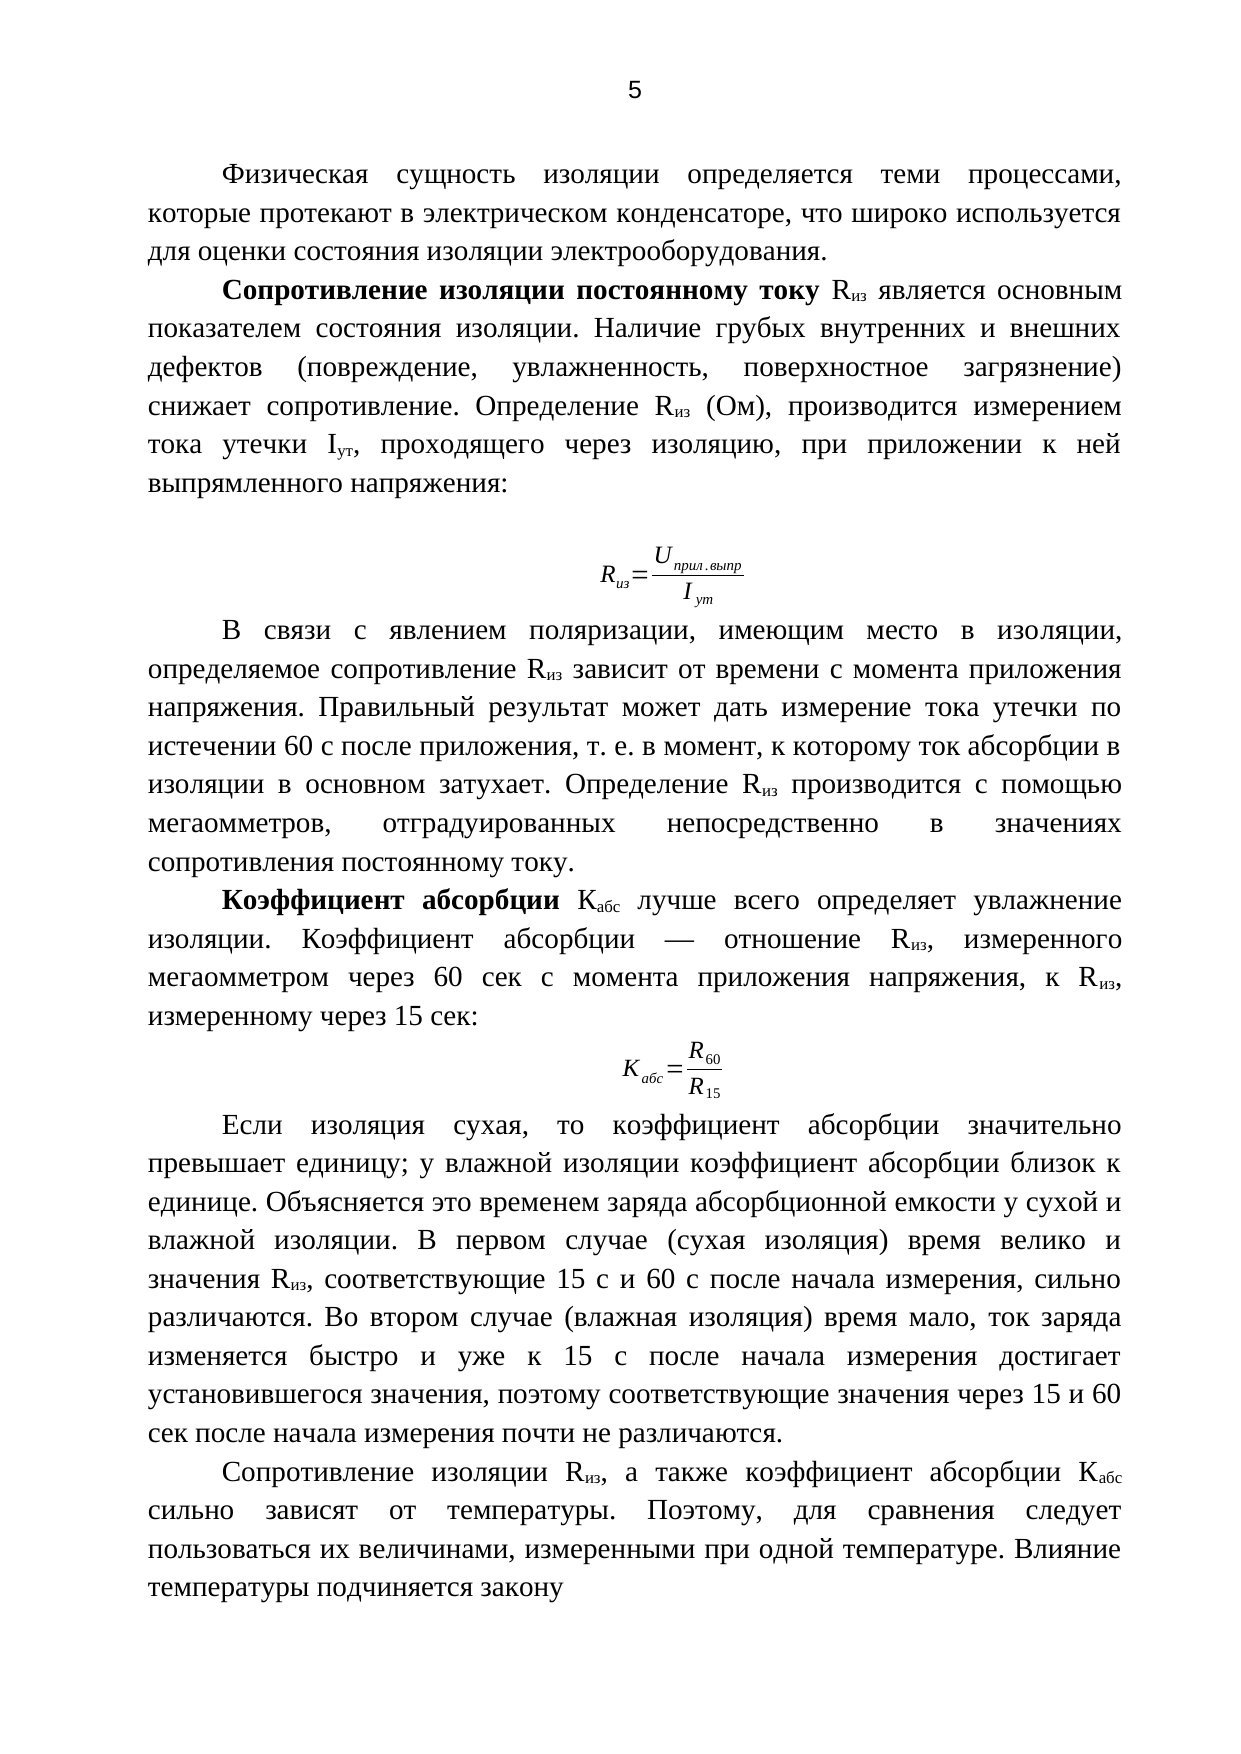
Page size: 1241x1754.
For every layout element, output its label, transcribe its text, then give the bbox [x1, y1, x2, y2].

text Сопротивление изоляции постоянному току Rиз является основным показателем состояния изоляции. Наличие грубых внутренних и внешних дефектов (повреждение, увлажненность, поверхностное загрязнение) снижает сопротивление. Определение Rиз (Ом), производится измерением тока утечки Iут, проходящего через изоляцию, при приложении к ней выпрямленного напряжения: [148, 272, 1122, 498]
text Физическая сущность изоляции определяется теми процессами, которые протекают в электрическом конденсаторе, что широко используется для оценки состояния изоляции электрооборудования. [148, 156, 1122, 267]
text В связи с явлением поляризации, имеющим место в изоляции, определяемое сопротивление Rиз зависит от времени с момента приложения напряжения. Правильный результат может дать измерение тока утечки по истечении 60 с после приложения, т. е. в момент, к которому ток абсорбции в изоляции в основном затухает. Определение Rиз производится с помощью мегаомметров, отградуированных непосредственно в значениях сопротивления постоянному току. [148, 612, 1122, 877]
text Коэффициент абсорбции Кабс лучше всего определяет увлажнение изоляции. Коэффициент абсорбции — отношение Rиз, измеренного мегаомметром через 60 сек с момента приложения напряжения, к Rиз, измеренному через 15 сек: [148, 882, 1122, 1031]
text Если изоляция cyхaя, то коэффициент абсорбции значительно превышает единицу; у влажной изоляции коэффициент абсорбции близок к единице. Объясняется это временем заряда абсорбционной емкости у сухой и влажной изоляции. В первом случае (сухая изоляция) время велико и значения Rиз, соответствующие 15 с и 60 с после начала измерения, сильно различаются. Во втором случае (влажная изоляция) время мало, ток заряда изменяется быстро и уже к 15 с после начала измерения достигает установившегося значения, поэтому соответствующие значения через 15 и 60 сек после начала измерения почти не различаются. [148, 1107, 1122, 1449]
text Сопротивление изоляции Rиз, а также коэффициент абсорбции Кабс сильно зависят от температуры. Поэтому, для сравнения следует пользоваться их величинами, измеренными при одной температуре. Влияние температуры подчиняется закону [148, 1454, 1122, 1603]
